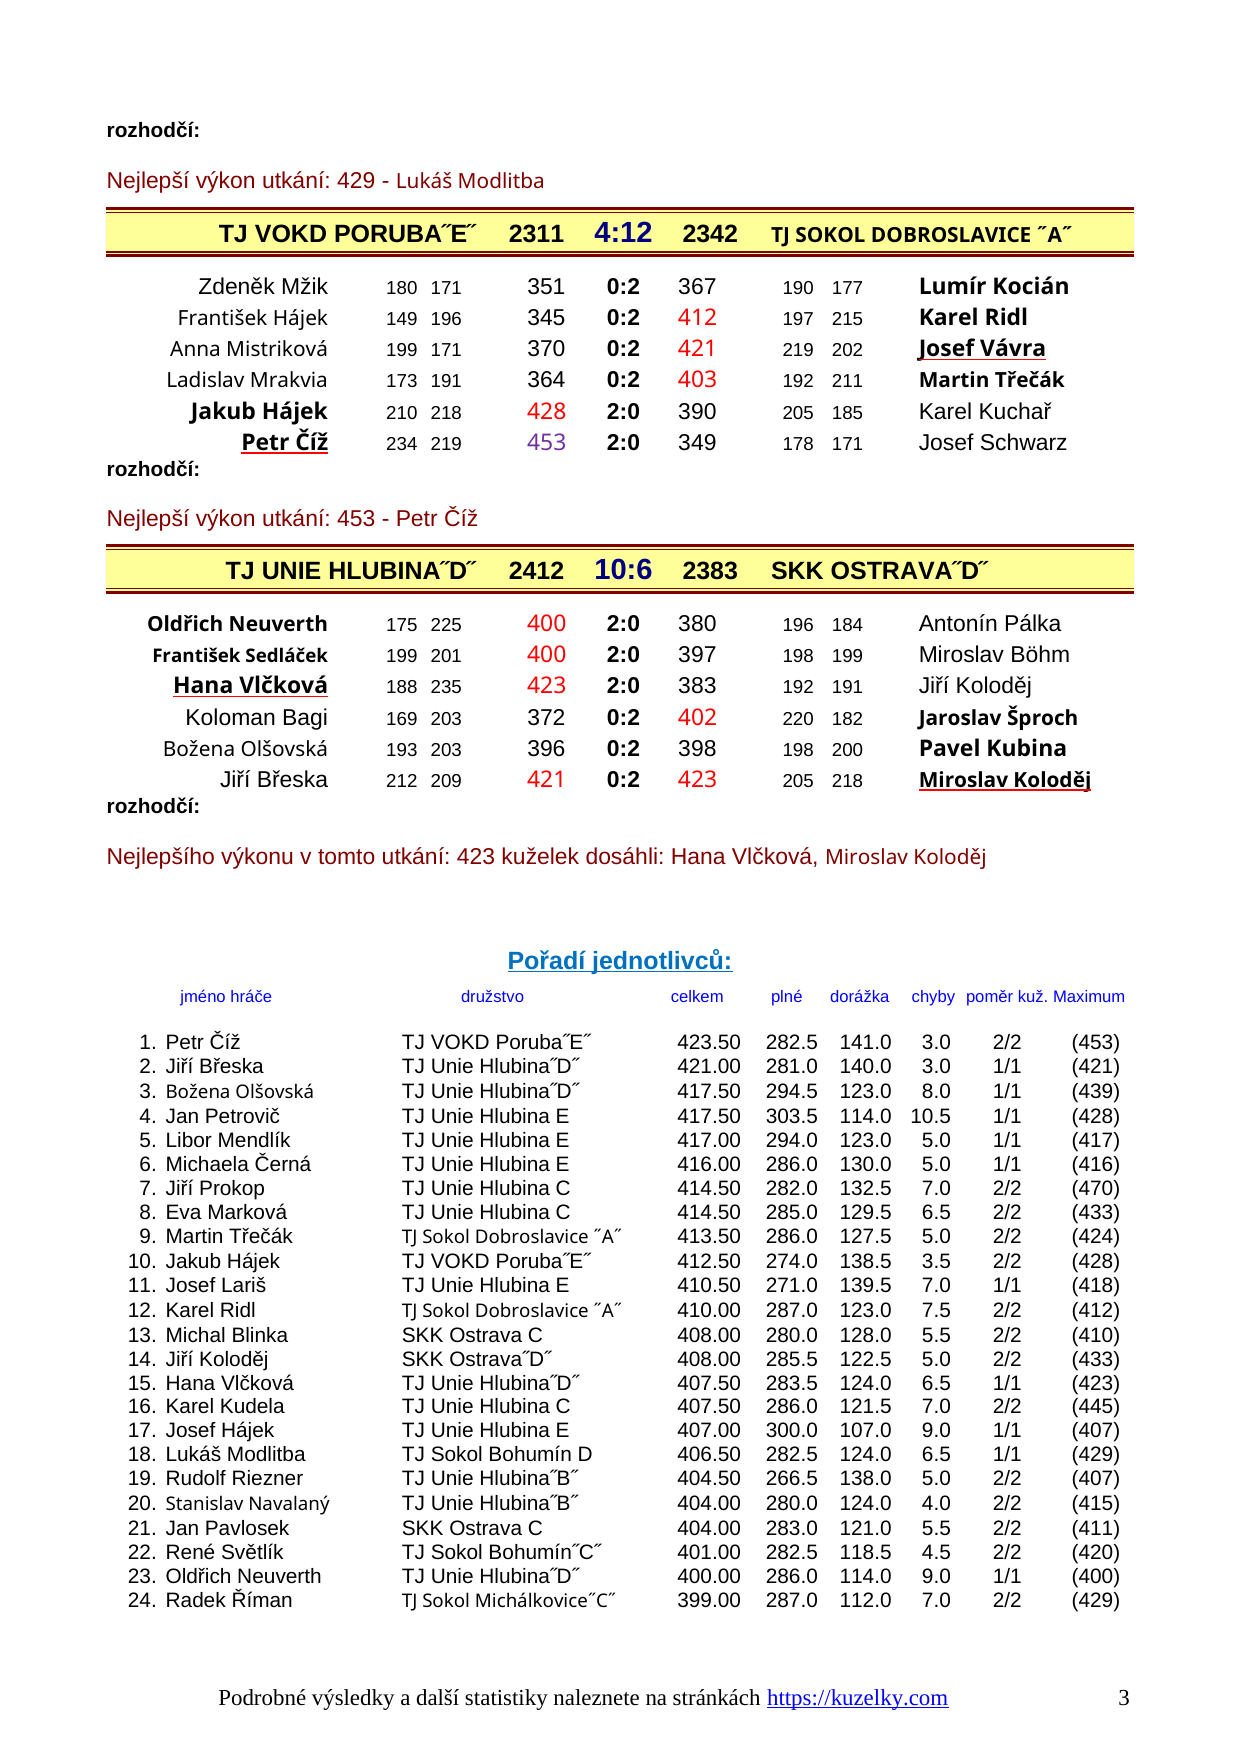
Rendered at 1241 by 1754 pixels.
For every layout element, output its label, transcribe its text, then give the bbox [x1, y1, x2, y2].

text 17. Josef Hájek TJ Unie Hlubina E 407.00 300.0 107.0 9.0 1/1 (407) [106, 1418, 1134, 1442]
text 20. Stanislav Navalaný TJ Unie Hlubina˝B˝ 404.00 280.0 124.0 4.0 2/2 (415) [106, 1490, 1134, 1516]
text TJ Unie Hlubina˝D˝ 2412 10:6 2383 SKK Ostrava˝D˝ [106, 550, 1134, 588]
text Božena Olšovská 193 203 396 0:2 398 198 200 Pavel Kubina [106, 732, 1134, 763]
text 10. Jakub Hájek TJ VOKD Poruba˝E˝ 412.50 274.0 138.5 3.5 2/2 (428) [106, 1249, 1134, 1273]
text rozhodčí: [106, 118, 1134, 142]
text rozhodčí: [106, 457, 1134, 481]
text Zdeněk Mžik 180 171 351 0:2 367 190 177 Lumír Kocián [106, 270, 1134, 301]
text 19. Rudolf Riezner TJ Unie Hlubina˝B˝ 404.50 266.5 138.0 5.0 2/2 (407) [106, 1466, 1134, 1490]
text Petr Číž 234 219 453 2:0 349 178 171 Josef Schwarz [106, 426, 1134, 457]
text 4. Jan Petrovič TJ Unie Hlubina E 417.50 303.5 114.0 10.5 1/1 (428) [106, 1104, 1134, 1128]
text 22. René Světlík TJ Sokol Bohumín˝C˝ 401.00 282.5 118.5 4.5 2/2 (420) [106, 1539, 1134, 1563]
text 15. Hana Vlčková TJ Unie Hlubina˝D˝ 407.50 283.5 124.0 6.5 1/1 (423) [106, 1370, 1134, 1394]
text 6. Michaela Černá TJ Unie Hlubina E 416.00 286.0 130.0 5.0 1/1 (416) [106, 1152, 1134, 1176]
text 12. Karel Ridl TJ Sokol Dobroslavice ˝A˝ 410.00 287.0 123.0 7.5 2/2 (412) [106, 1297, 1134, 1322]
text 13. Michal Blinka SKK Ostrava C 408.00 280.0 128.0 5.5 2/2 (410) [106, 1322, 1134, 1346]
text Nejlepší výkon utkání: 453 - Petr Číž [106, 505, 1134, 531]
text 23. Oldřich Neuverth TJ Unie Hlubina˝D˝ 400.00 286.0 114.0 9.0 1/1 (400) [106, 1563, 1134, 1587]
text 1. Petr Číž TJ VOKD Poruba˝E˝ 423.50 282.5 141.0 3.0 2/2 (453) [106, 1030, 1134, 1054]
text František Hájek 149 196 345 0:2 412 197 215 Karel Ridl [106, 301, 1134, 332]
text 21. Jan Pavlosek SKK Ostrava C 404.00 283.0 121.0 5.5 2/2 (411) [106, 1516, 1134, 1539]
text TJ VOKD Poruba˝E˝ 2311 4:12 2342 TJ Sokol Dobroslavice ˝A˝ [106, 213, 1134, 251]
text Jakub Hájek 210 218 428 2:0 390 205 185 Karel Kuchař [106, 395, 1134, 426]
text Hana Vlčková 188 235 423 2:0 383 192 191 Jiří Koloděj [106, 669, 1134, 700]
text rozhodčí: [106, 794, 1134, 818]
text 18. Lukáš Modlitba TJ Sokol Bohumín D 406.50 282.5 124.0 6.5 1/1 (429) [106, 1442, 1134, 1466]
text František Sedláček 199 201 400 2:0 397 198 199 Miroslav Böhm [106, 638, 1134, 669]
text Nejlepší výkon utkání: 429 - Lukáš Modlitba [106, 166, 1134, 194]
text Koloman Bagi 169 203 372 0:2 402 220 182 Jaroslav Šproch [106, 700, 1134, 732]
text 16. Karel Kudela TJ Unie Hlubina C 407.50 286.0 121.5 7.0 2/2 (445) [106, 1394, 1134, 1418]
text 24. Radek Říman TJ Sokol Michálkovice˝C˝ 399.00 287.0 112.0 7.0 2/2 (429) [106, 1587, 1134, 1613]
text 9. Martin Třečák TJ Sokol Dobroslavice ˝A˝ 413.50 286.0 127.5 5.0 2/2 (424) [106, 1223, 1134, 1249]
text jméno hráče družstvo celkem plné dorážka chyby poměr kuž. Maximum [106, 987, 1134, 1006]
text 8. Eva Marková TJ Unie Hlubina C 414.50 285.0 129.5 6.5 2/2 (433) [106, 1199, 1134, 1223]
text 7. Jiří Prokop TJ Unie Hlubina C 414.50 282.0 132.5 7.0 2/2 (470) [106, 1176, 1134, 1199]
text 5. Libor Mendlík TJ Unie Hlubina E 417.00 294.0 123.0 5.0 1/1 (417) [106, 1128, 1134, 1152]
text Jiří Břeska 212 209 421 0:2 423 205 218 Miroslav Koloděj [106, 763, 1134, 794]
text Anna Mistriková 199 171 370 0:2 421 219 202 Josef Vávra [106, 332, 1134, 363]
text Nejlepšího výkonu v tomto utkání: 423 kuželek dosáhli: Hana Vlčková, Miroslav Koloděj [106, 842, 1134, 871]
text 14. Jiří Koloděj SKK Ostrava˝D˝ 408.00 285.5 122.5 5.0 2/2 (433) [106, 1346, 1134, 1370]
text 11. Josef Lariš TJ Unie Hlubina E 410.50 271.0 139.5 7.0 1/1 (418) [106, 1273, 1134, 1297]
text Ladislav Mrakvia 173 191 364 0:2 403 192 211 Martin Třečák [106, 363, 1134, 395]
text Oldřich Neuverth 175 225 400 2:0 380 196 184 Antonín Pálka [106, 607, 1134, 638]
text 3. Božena Olšovská TJ Unie Hlubina˝D˝ 417.50 294.5 123.0 8.0 1/1 (439) [106, 1078, 1134, 1104]
text 2. Jiří Břeska TJ Unie Hlubina˝D˝ 421.00 281.0 140.0 3.0 1/1 (421) [106, 1054, 1134, 1078]
text Pořadí jednotlivců: [94, 946, 1145, 974]
